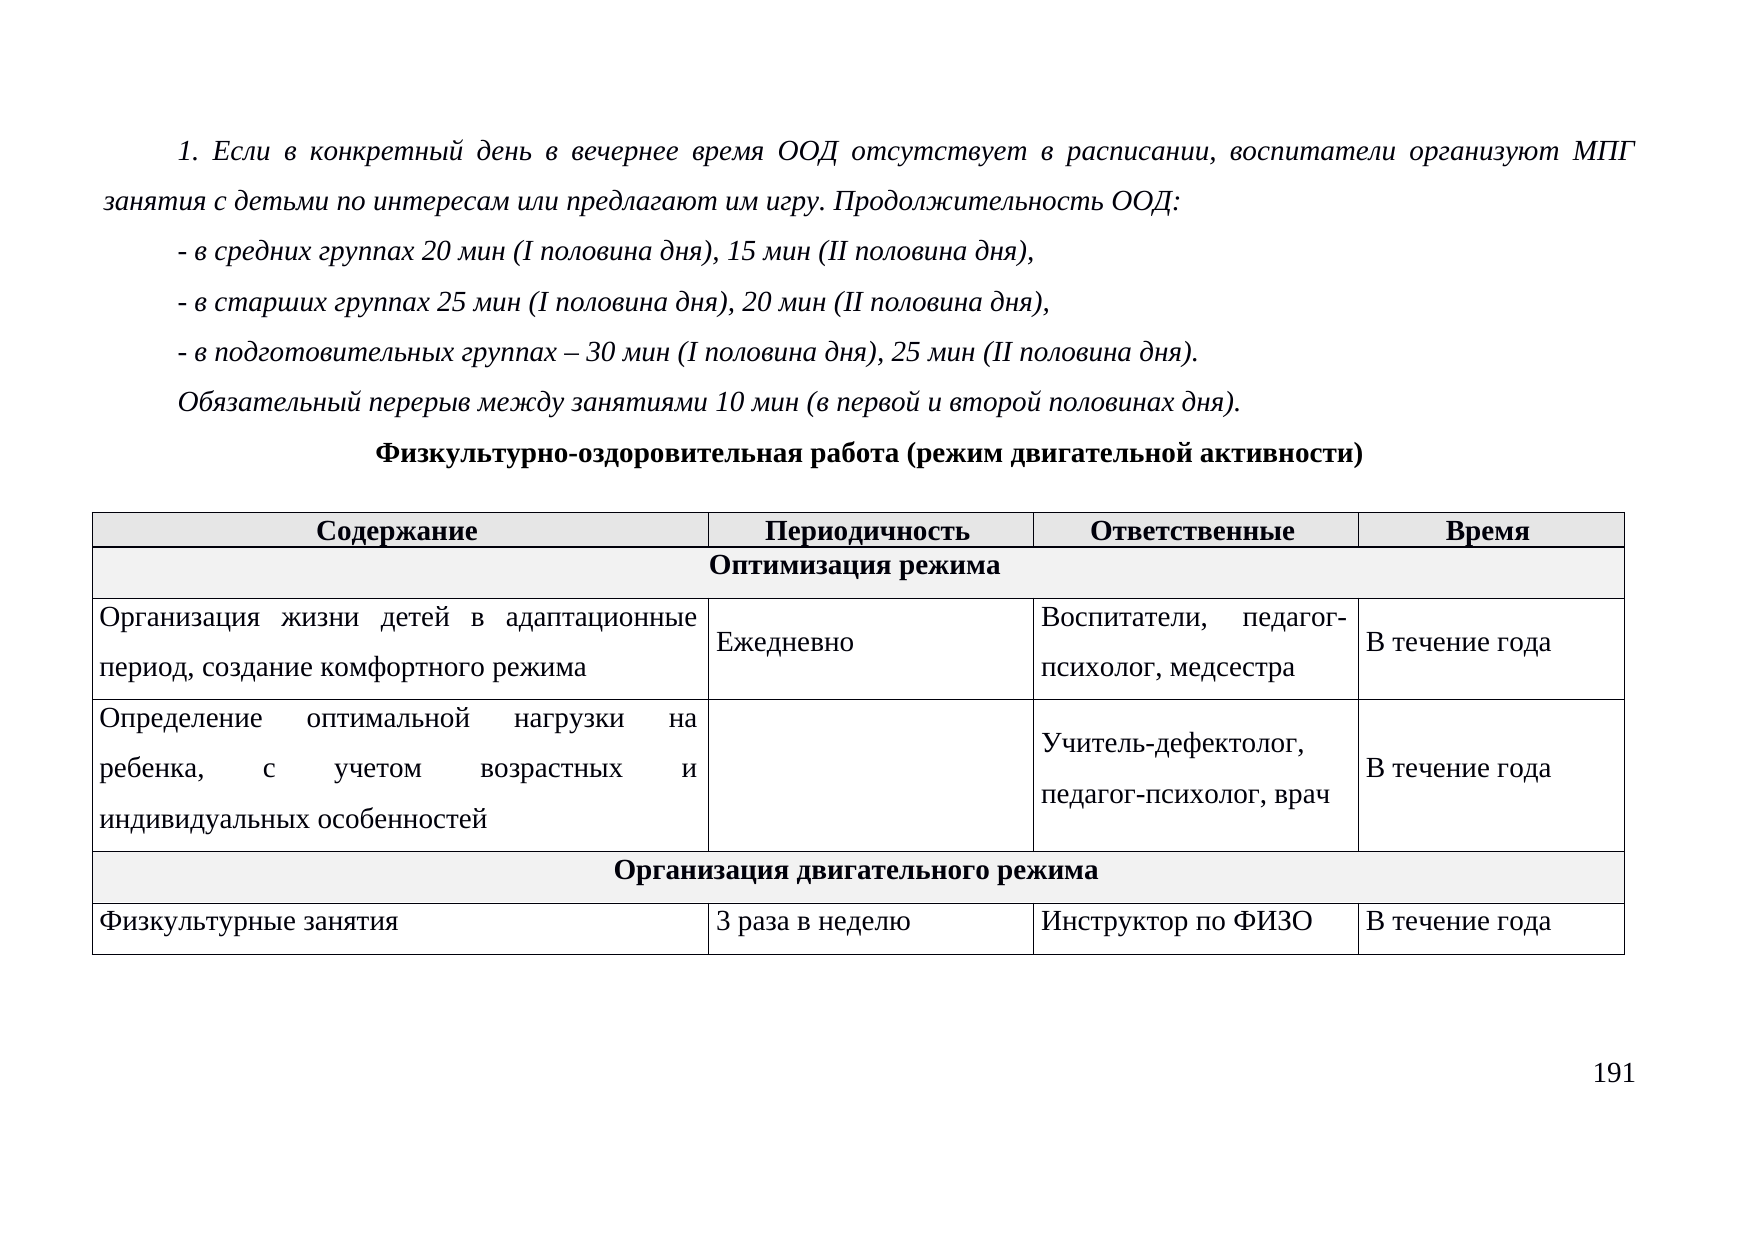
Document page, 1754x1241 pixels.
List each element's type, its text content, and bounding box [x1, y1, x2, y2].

table_cell 3 раза в неделю [709, 904, 1033, 954]
table_cell Инструктор по ФИЗО [1034, 904, 1358, 954]
table_cell Определение оптимальной нагрузки на ребенка, с учетом возрастных и индивидуальных особенностей [93, 700, 708, 851]
table_cell В течение года [1359, 700, 1624, 851]
table_cell В течение года [1359, 904, 1624, 954]
text Обязательный перерыв между занятиями 10 мин (в первой и второй половинах дня). [103, 384, 1636, 418]
table_cell Ежедневно [709, 599, 1033, 699]
table_header Содержание [93, 513, 708, 546]
table_cell [709, 700, 1033, 851]
text - в подготовительных группах – 30 мин (I половина дня), 25 мин (II половина дня). [103, 334, 1636, 368]
table_header Ответственные [1034, 513, 1358, 546]
text - в средних группах 20 мин (I половина дня), 15 мин (II половина дня), [103, 233, 1636, 267]
table_cell Физкультурные занятия [93, 904, 708, 954]
table_cell Организация двигательного режима [93, 852, 1624, 902]
table_cell Воспитатели, педагог-психолог, медсестра [1034, 599, 1358, 699]
list Физкультурно-оздоровительная работа (режим двигательной активности) [103, 435, 1636, 468]
table_cell Организация жизни детей в адаптационные период, создание комфортного режима [93, 599, 708, 699]
table_header Периодичность [709, 513, 1033, 546]
table_cell Оптимизация режима [93, 548, 1624, 598]
text 1. Если в конкретный день в вечернее время ООД отсутствует в расписании, воспитатели организуют МПГ занятия с детьми по интересам или предлагают им игру. Продолжительность ООД: [103, 133, 1636, 217]
table_header Время [1359, 513, 1624, 546]
text - в старших группах 25 мин (I половина дня), 20 мин (II половина дня), [103, 284, 1636, 317]
table_cell В течение года [1359, 599, 1624, 699]
table_cell Учитель-дефектолог, педагог-психолог, врач [1034, 700, 1358, 851]
